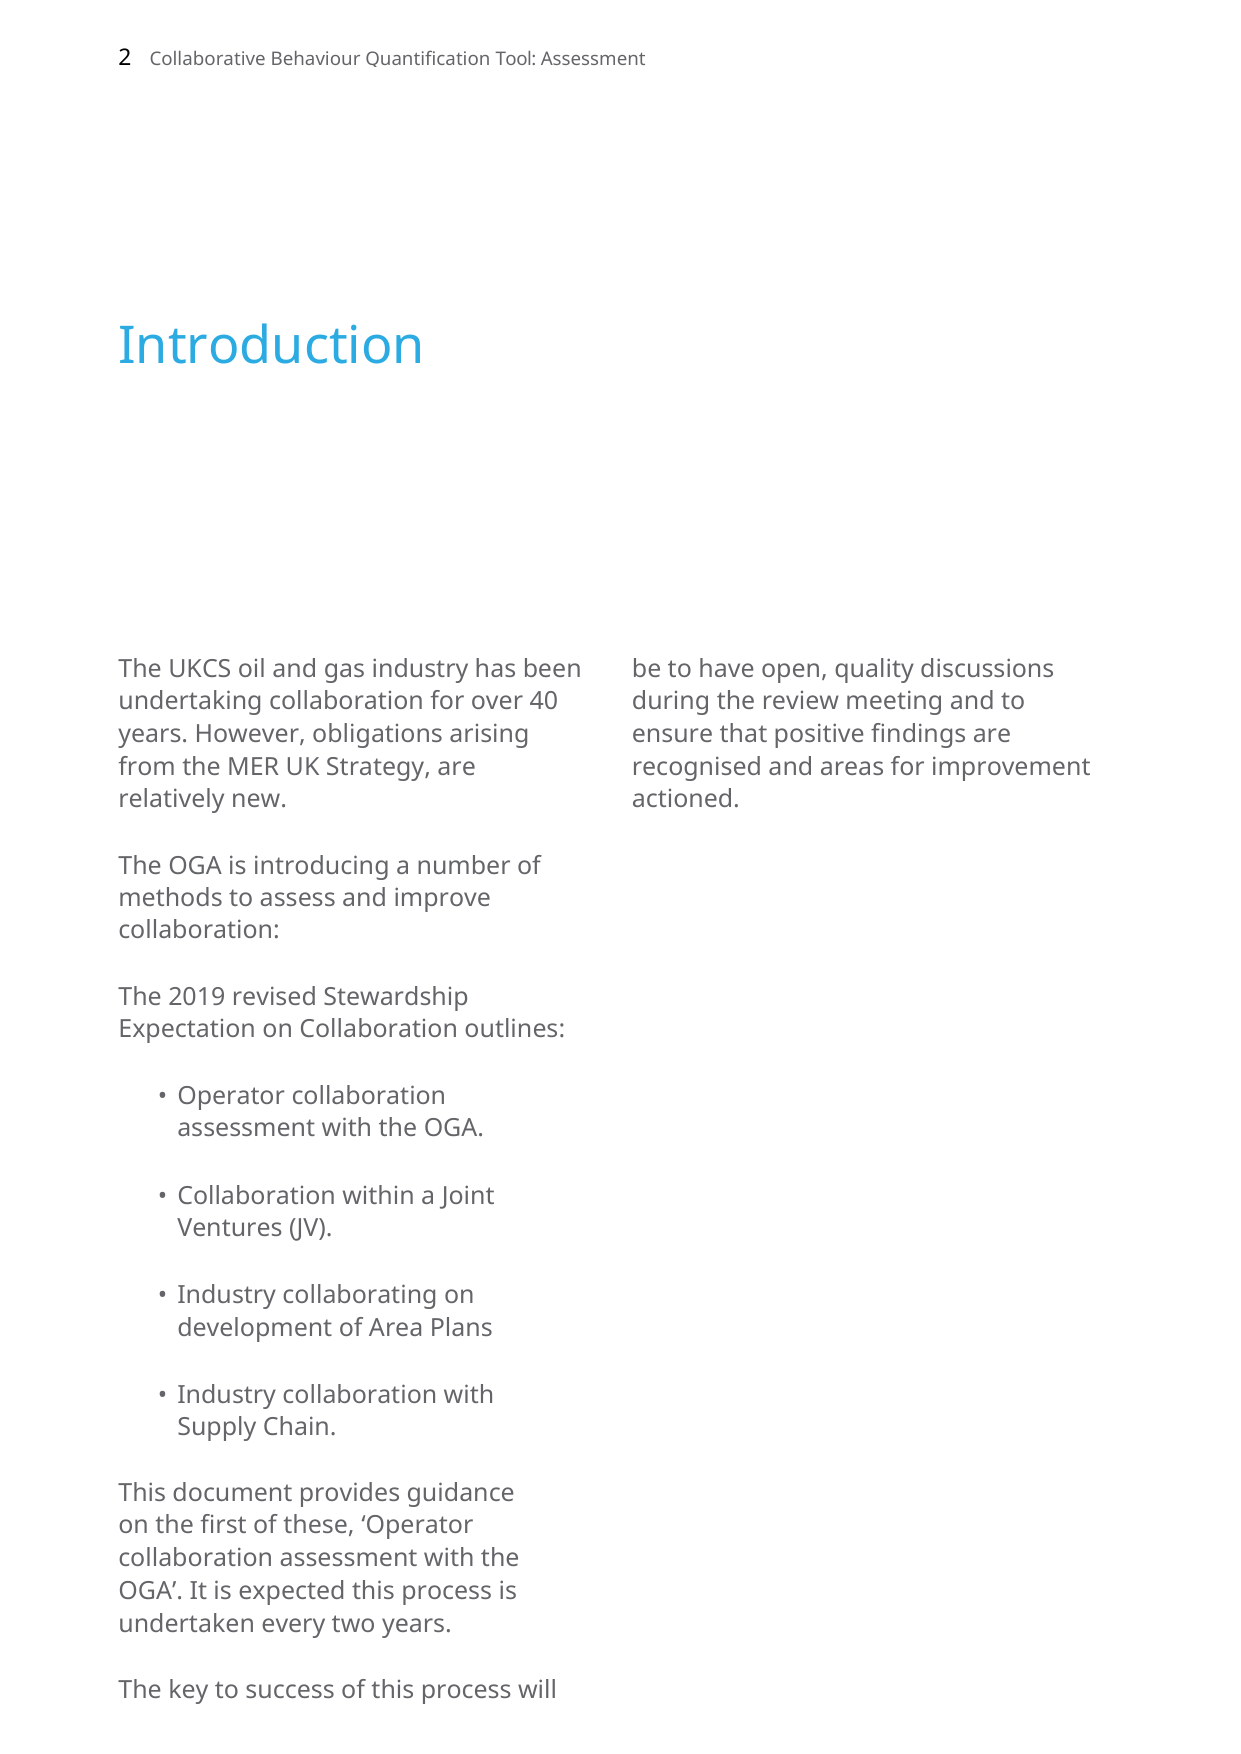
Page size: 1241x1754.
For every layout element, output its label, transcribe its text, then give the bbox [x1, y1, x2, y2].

text The key to success of this process will be to have open, quality discussions during the review meeting and to ensure that positive findings are recognised and areas for improvement actioned. [118, 1672, 589, 1705]
text The key to success of this process will be to have open, quality discussions during the review meeting and to ensure that positive findings are recognised and areas for improvement actioned. [632, 652, 1104, 815]
list Industry collaborating on development of Area Plans [158, 1278, 579, 1343]
text This document provides guidance on the first of these, ‘Operator collaboration assessment with the OGA’. It is expected this process is undertaken every two years. [118, 1476, 551, 1639]
list Industry collaboration with Supply Chain. [158, 1377, 579, 1443]
text Introduction [118, 308, 1121, 379]
text The 2019 revised Stewardship Expectation on Collaboration outlines: [118, 979, 579, 1044]
text The UKCS oil and gas industry has been undertaking collaboration for over 40 years. However, obligations arising from the MER UK Strategy, are relatively new. [118, 652, 586, 815]
text The OGA is introducing a number of methods to assess and improve collaboration: [118, 848, 609, 946]
list Collaboration within a Joint Ventures (JV). [158, 1178, 579, 1244]
list Operator collaboration assessment with the OGA. [158, 1079, 579, 1144]
